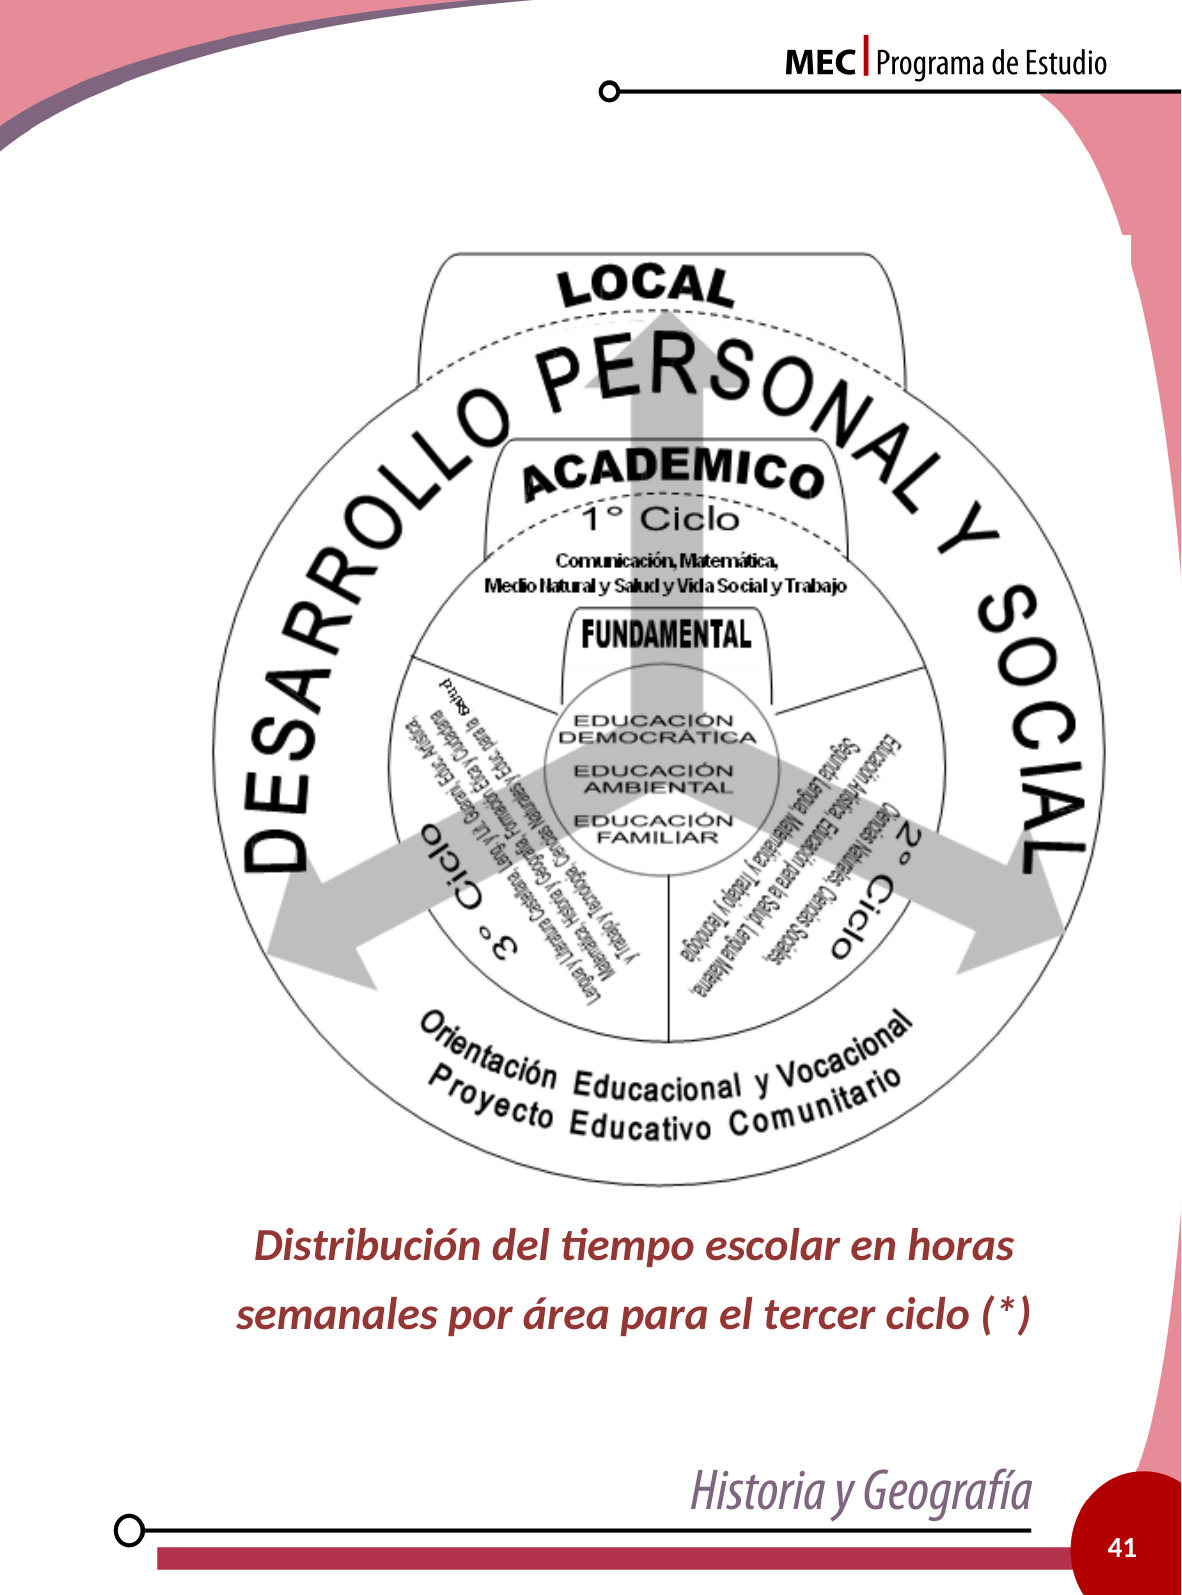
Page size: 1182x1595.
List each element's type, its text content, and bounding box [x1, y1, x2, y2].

picture [0, 0, 1182, 1595]
text Distribución del tiempo escolar en horas semanales por área para el tercer ciclo (*) [177, 300, 1091, 1345]
